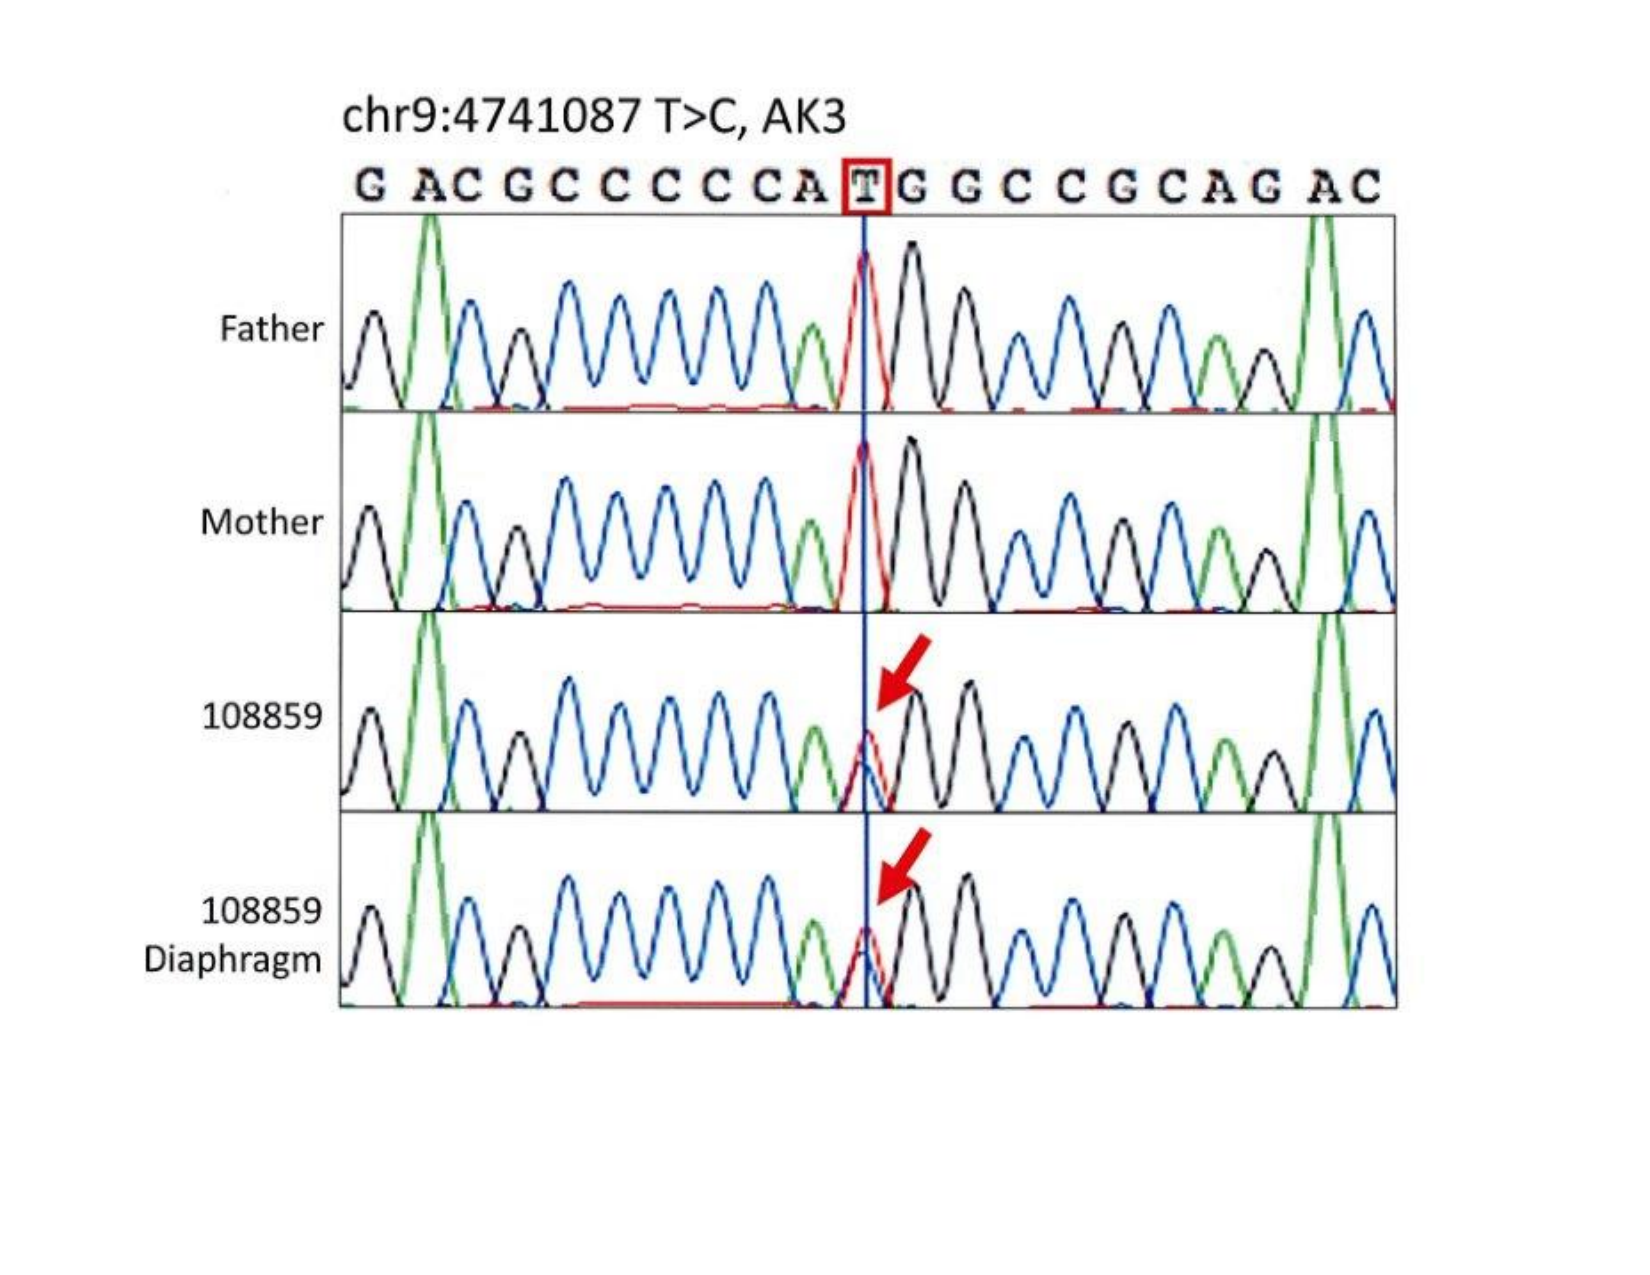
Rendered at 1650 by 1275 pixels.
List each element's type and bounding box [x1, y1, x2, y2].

picture [75, 75, 1514, 1051]
